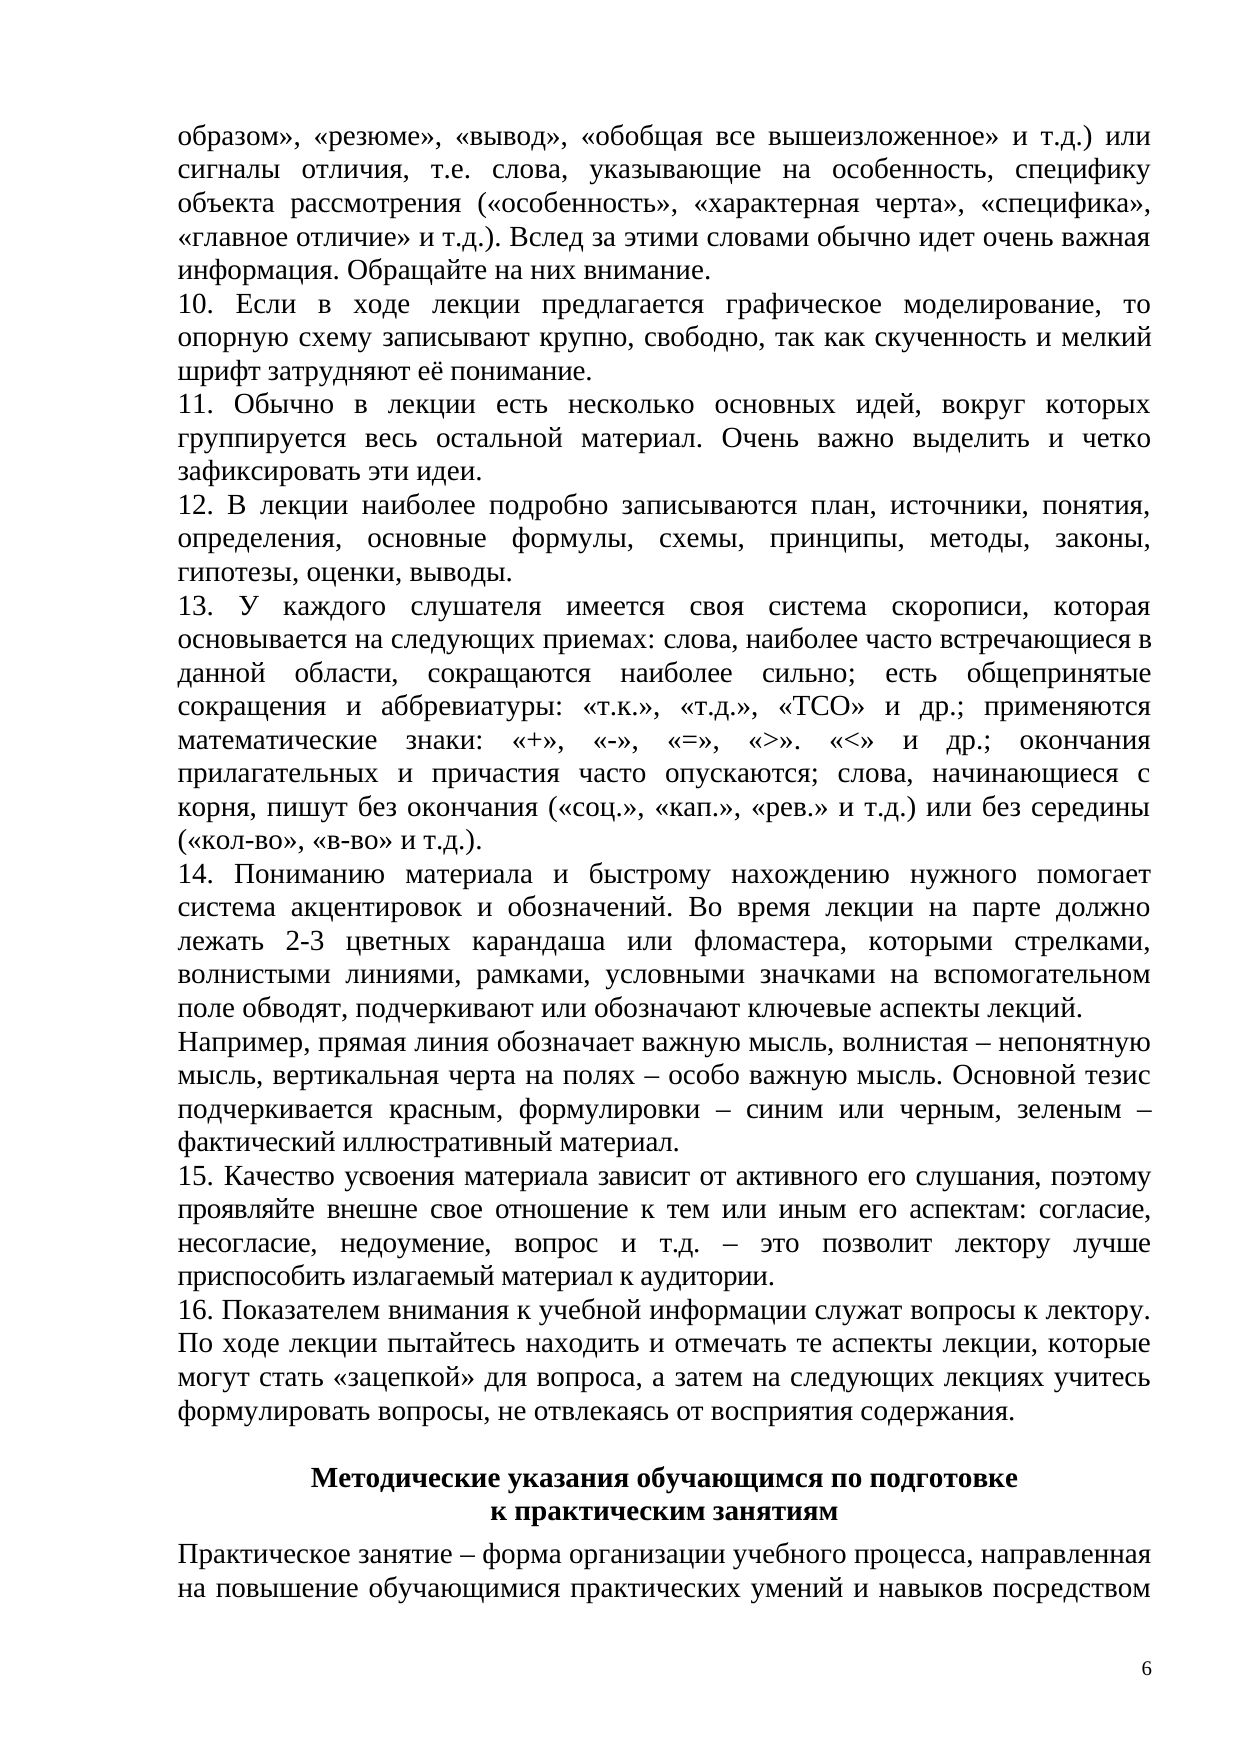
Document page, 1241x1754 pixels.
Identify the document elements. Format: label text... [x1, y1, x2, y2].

text Методические указания обучающимся по подготовке [177, 1460, 1152, 1493]
text 13. У каждого слушателя имеется своя система скорописи, которая основывается на следующих приемах: слова, наиболее часто встречающиеся в данной области, сокращаются наиболее сильно; есть общепринятые сокращения и аббревиатуры: «т.к.», «т.д.», «ТСО» и др.; применяются математические знаки: «+», «-», «=», «>». «<» и др.; окончания прилагательных и причастия часто опускаются; слова, начинающиеся с корня, пишут без окончания («соц.», «кап.», «рев.» и т.д.) или без середины («кол-во», «в-во» и т.д.). [177, 588, 1152, 856]
text 10. Если в ходе лекции предлагается графическое моделирование, то опорную схему записывают крупно, свободно, так как скученность и мелкий шрифт затрудняют её понимание. [177, 286, 1152, 386]
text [177, 118, 1152, 286]
text к практическим занятиям [177, 1493, 1152, 1527]
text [177, 1536, 1152, 1603]
text 14. Пониманию материала и быстрому нахождению нужного помогает система акцентировок и обозначений. Во время лекции на парте должно лежать 2-3 цветных карандаша или фломастера, которыми стрелками, волнистыми линиями, рамками, условными значками на вспомогательном поле обводят, подчеркивают или обозначают ключевые аспекты лекций. [177, 856, 1152, 1024]
text 11. Обычно в лекции есть несколько основных идей, вокруг которых группируется весь остальной материал. Очень важно выделить и четко зафиксировать эти идеи. [177, 386, 1152, 487]
text 12. В лекции наиболее подробно записываются план, источники, понятия, определения, основные формулы, схемы, принципы, методы, законы, гипотезы, оценки, выводы. [177, 487, 1152, 588]
text Например, прямая линия обозначает важную мысль, волнистая – непонятную мысль, вертикальная черта на полях – особо важную мысль. Основной тезис подчеркивается красным, формулировки – синим или черным, зеленым – фактический иллюстративный материал. [177, 1024, 1152, 1158]
text 15. Качество усвоения материала зависит от активного его слушания, поэтому проявляйте внешне свое отношение к тем или иным его аспектам: согласие, несогласие, недоумение, вопрос и т.д. – это позволит лектору лучше приспособить излагаемый материал к аудитории. [177, 1158, 1152, 1292]
text 16. Показателем внимания к учебной информации служат вопросы к лектору. По ходе лекции пытайтесь находить и отмечать те аспекты лекции, которые могут стать «зацепкой» для вопроса, а затем на следующих лекциях учитесь формулировать вопросы, не отвлекаясь от восприятия содержания. [177, 1292, 1152, 1426]
